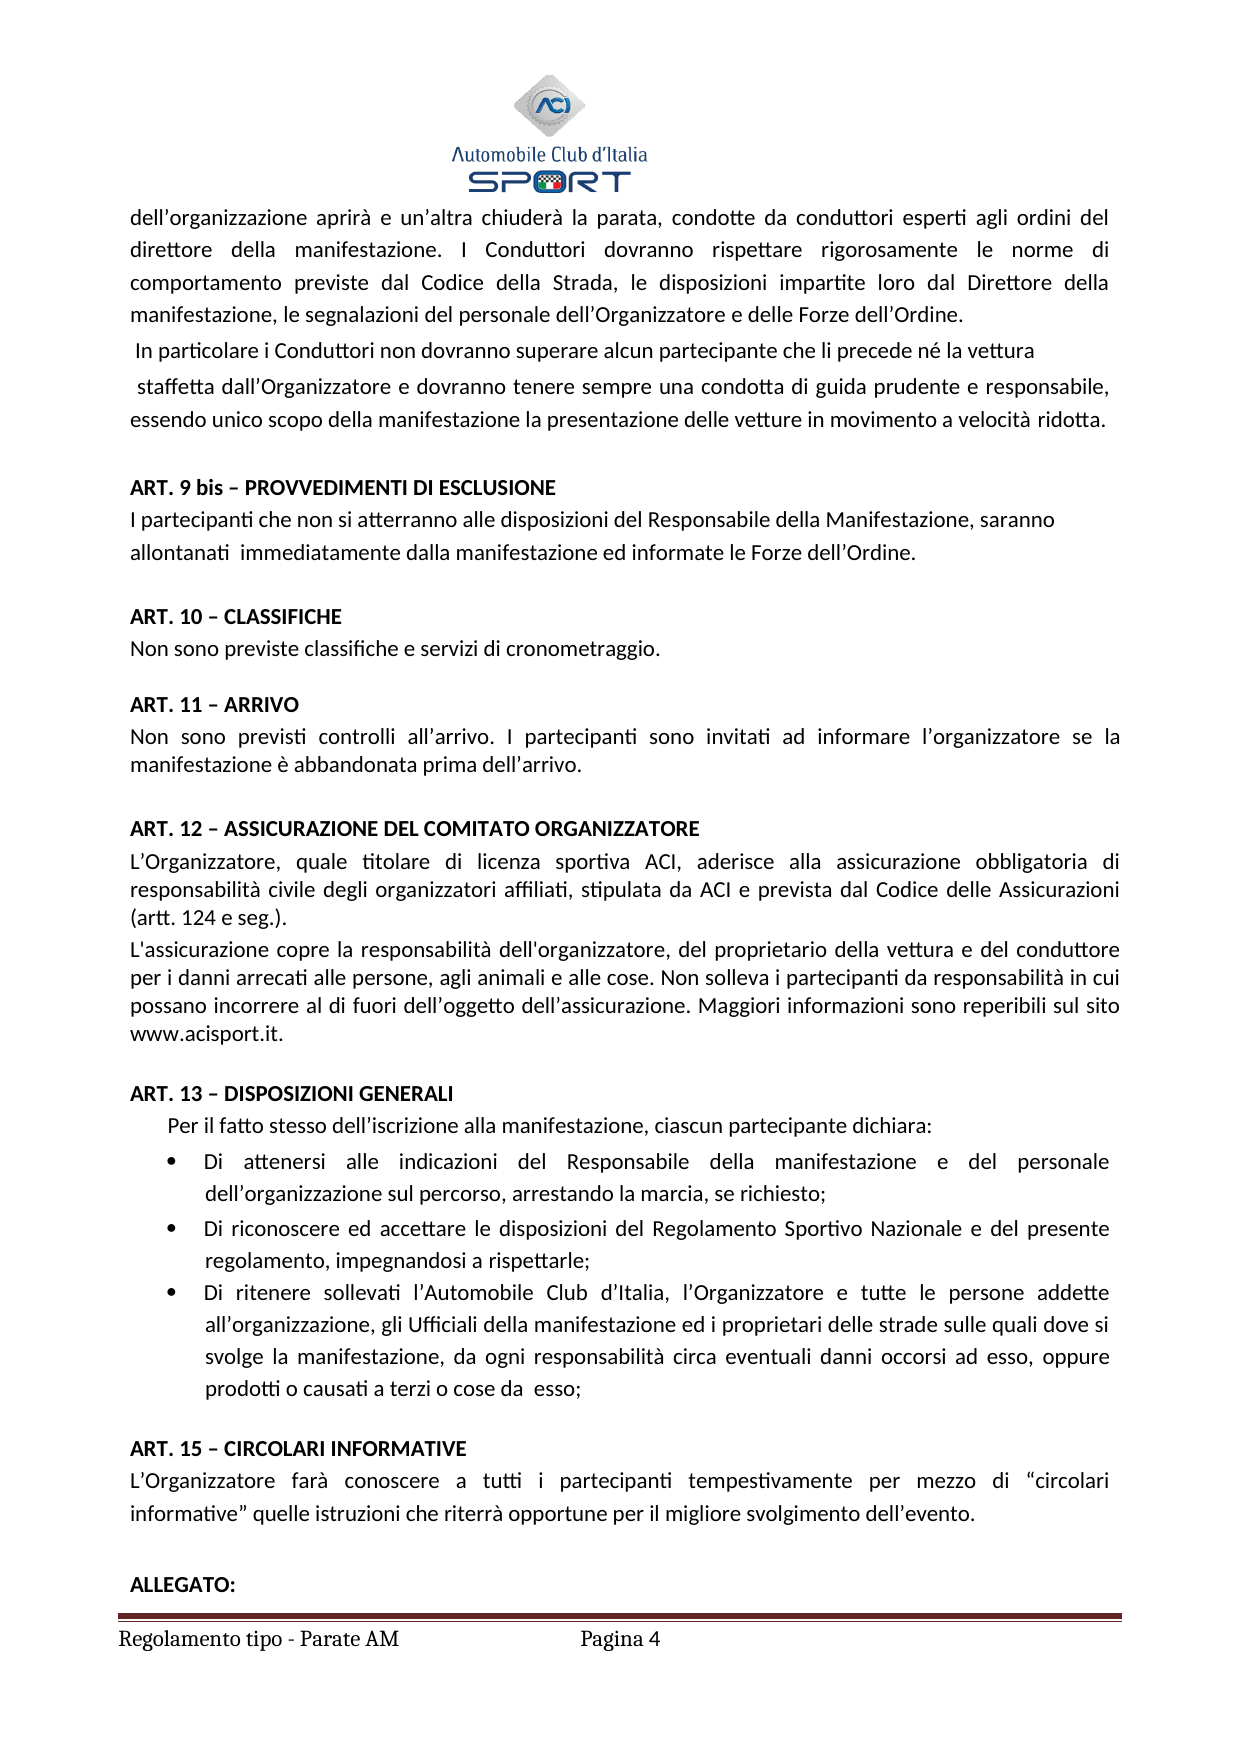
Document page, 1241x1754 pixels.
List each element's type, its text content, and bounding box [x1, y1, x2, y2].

text ART. 9 bis – PROVVEDIMENTI DI ESCLUSIONE [130, 473, 1122, 501]
list Di riconoscere ed accettare le disposizioni del Regolamento Sportivo Nazionale e del presente regolamento, impegnandosi a rispettarle; [167, 1214, 1111, 1274]
text staffetta dall’Organizzatore e dovranno tenere sempre una condotta di guida prudente e responsabile, essendo unico scopo della manifestazione la presentazione delle vetture in movimento a velocità ridotta. [130, 372, 1111, 433]
text L’Organizzatore farà conoscere a tutti i partecipanti tempestivamente per mezzo di “circolari informative” quelle istruzioni che riterrà opportune per il migliore svolgimento dell’evento. [130, 1467, 1111, 1527]
text ART. 10 – CLASSIFICHE [130, 602, 1122, 630]
list Di ritenere sollevati l’Automobile Club d’Italia, l’Organizzatore e tutte le persone addette all’organizzazione, gli Ufficiali della manifestazione ed i proprietari delle strade sulle quali dove si svolge la manifestazione, da ogni responsabilità circa eventuali danni occorsi ad esso, oppure prodotti o causati a terzi o cose da esso; [167, 1278, 1111, 1402]
text Non sono previsti controlli all’arrivo. I partecipanti sono invitati ad informare l’organizzatore se la manifestazione è abbandonata prima dell’arrivo. [130, 722, 1122, 778]
text ART. 13 – DISPOSIZIONI GENERALI [130, 1079, 1122, 1107]
text L'assicurazione copre la responsabilità dell'organizzatore, del proprietario della vettura e del conduttore per i danni arrecati alle persone, agli animali e alle cose. Non solleva i partecipanti da responsabilità in cui possano incorrere al di fuori dell’oggetto dell’assicurazione. Maggiori informazioni sono reperibili sul sito www.acisport.it. [130, 935, 1122, 1047]
text ART. 12 – ASSICURAZIONE DEL COMITATO ORGANIZZATORE [130, 814, 1122, 842]
text ALLEGATO: [130, 1571, 1122, 1599]
text Non sono previste classifiche e servizi di cronometraggio. [130, 634, 1122, 662]
text ART. 11 – ARRIVO [130, 690, 1122, 718]
text In particolare i Conduttori non dovranno superare alcun partecipante che li precede né la vettura [130, 336, 1111, 364]
text L’Organizzatore, quale titolare di licenza sportiva ACI, aderisce alla assicurazione obbligatoria di responsabilità civile degli organizzatori affiliati, stipulata da ACI e prevista dal Codice delle Assicurazioni (artt. 124 e seg.). [130, 847, 1122, 931]
text ART. 15 – CIRCOLARI INFORMATIVE [130, 1434, 1122, 1462]
text Per il fatto stesso dell’iscrizione alla manifestazione, ciascun partecipante dichiara: [167, 1111, 1111, 1139]
picture [451, 75, 648, 196]
list Di attenersi alle indicazioni del Responsabile della manifestazione e del personale dell’organizzazione sul percorso, arrestando la marcia, se richiesto; [167, 1147, 1111, 1207]
text I partecipanti che non si atterranno alle disposizioni del Responsabile della Manifestazione, saranno allontanati immediatamente dalla manifestazione ed informate le Forze dell’Ordine. [130, 505, 1122, 566]
